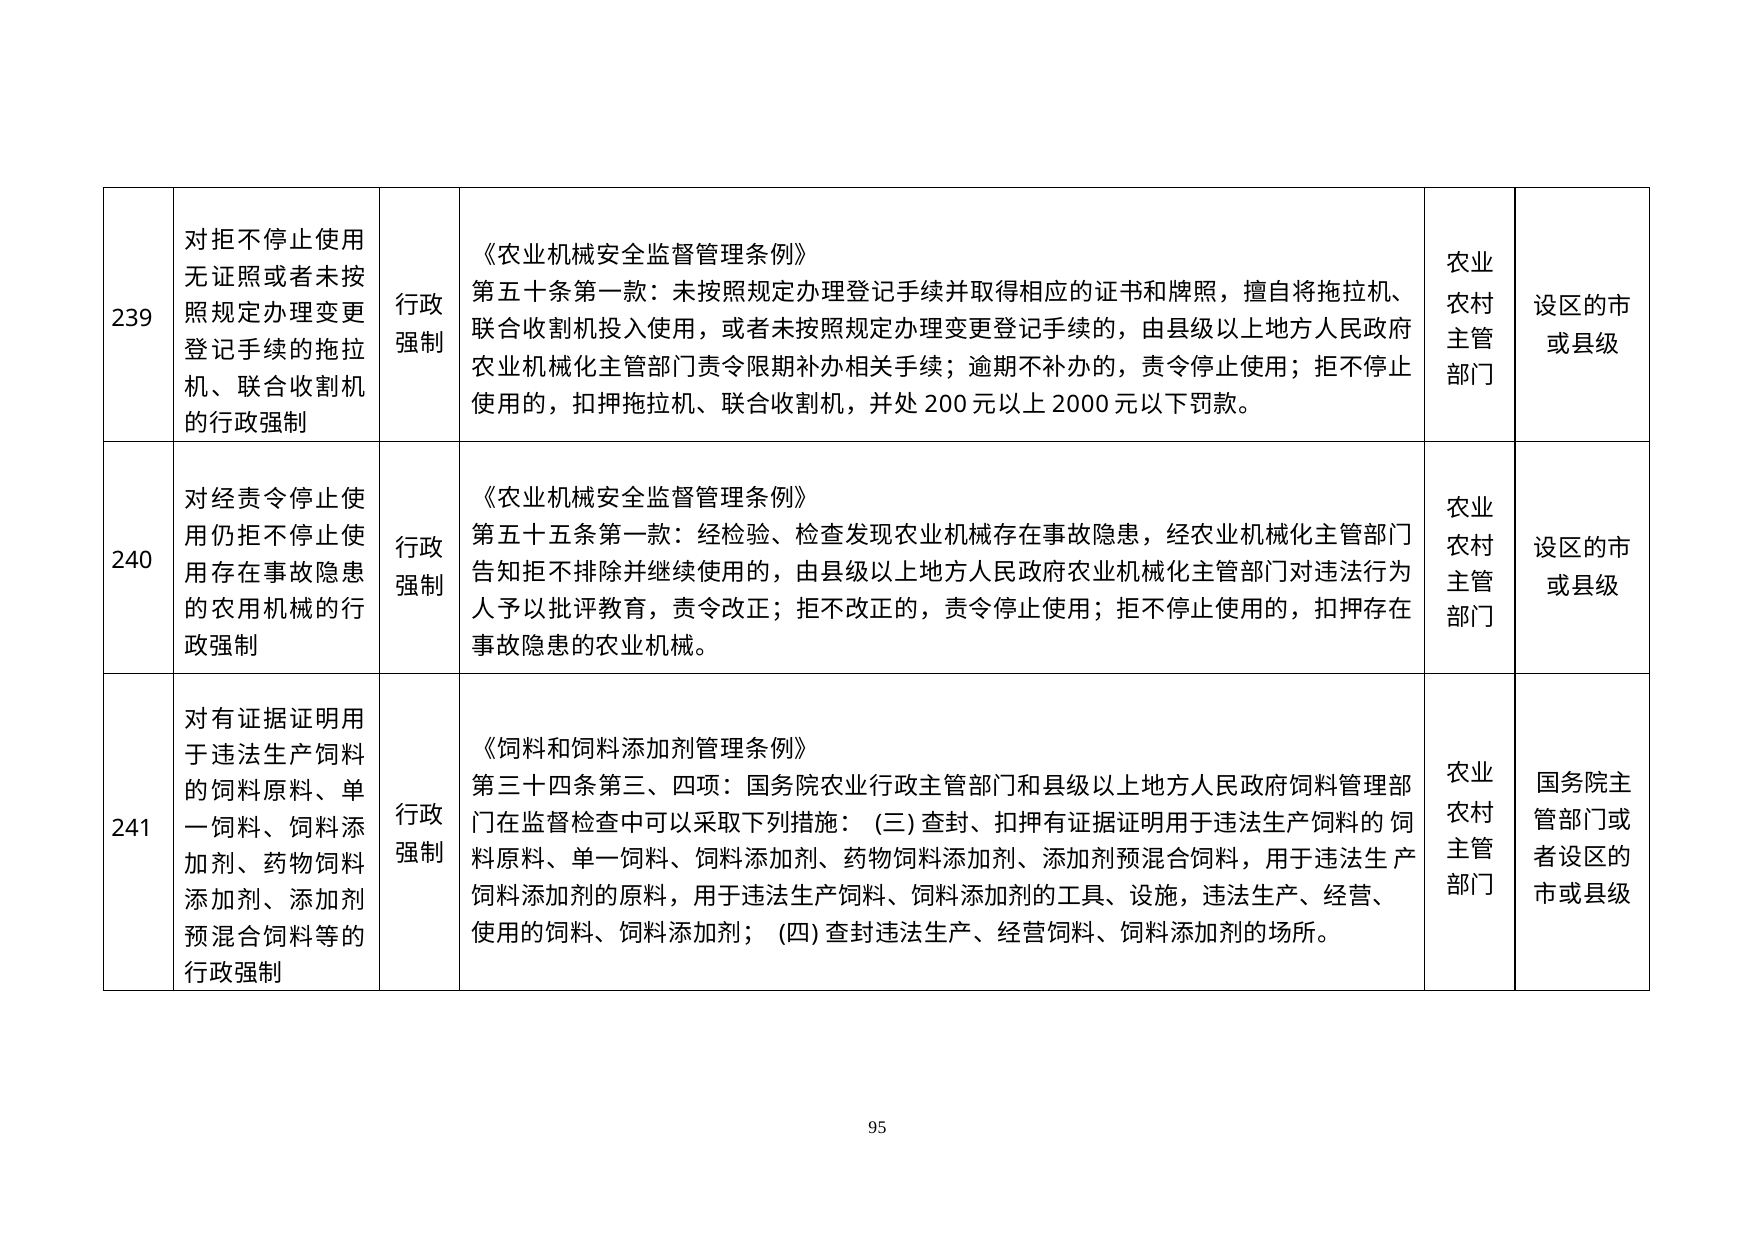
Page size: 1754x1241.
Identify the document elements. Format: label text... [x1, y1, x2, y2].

table_cell 对经责令停止使 用仍拒不停止使 用存在事故隐患 的农用机械的行 政强制 [174, 442, 379, 672]
table_cell 行政 强制 [380, 674, 459, 990]
table_cell 对有证据证明用 于违法生产饲料 的饲料原料、单 一饲料、饲料添 加剂、药物饲料 添加剂、添加剂 预混合饲料等的 行政强制 [174, 674, 379, 990]
table_cell 240 [104, 442, 173, 672]
table_cell 241 [104, 674, 173, 990]
table_header 《农业机械安全监督管理条例》 第五十条第一款：未按照规定办理登记手续并取得相应的证书和牌照，擅自将拖拉机、 联合收割机投入使用，或者未按照规定办理变更登记手续的，由县级以上地方人民政府 农业机械化主管部门责令限期补办相关手续；逾期不补办的，责令停止使用；拒不停止 使用的，扣押拖拉机、联合收割机，并处200元以上2000元以下罚款。 [460, 188, 1424, 441]
table_header 农业 农村 主管 部门 [1425, 188, 1514, 441]
table_header 行政 强制 [380, 188, 459, 441]
table_cell 行政 强制 [380, 442, 459, 672]
table_cell 设区的市 或县级 [1516, 442, 1649, 672]
table_cell 国务院主 管部门或 者设区的 市或县级 [1516, 674, 1649, 990]
table_header 对拒不停止使用 无证照或者未按 照规定办理变更 登记手续的拖拉 机、联合收割机 的行政强制 [174, 188, 379, 441]
table_cell 农业 农村 主管 部门 [1425, 674, 1514, 990]
table_cell 《饲料和饲料添加剂管理条例》 第三十四条第三、四项：国务院农业行政主管部门和县级以上地方人民政府饲料管理部 门在监督检查中可以采取下列措施： (三) 查封、扣押有证据证明用于违法生产饲料的 饲料原料、单一饲料、饲料添加剂、药物饲料添加剂、添加剂预混合饲料，用于违法生 产饲料添加剂的原料，用于违法生产饲料、饲料添加剂的工具、设施，违法生产、经营、 使用的饲料、饲料添加剂； (四) 查封违法生产、经营饲料、饲料添加剂的场所。 [460, 674, 1424, 990]
table_cell 《农业机械安全监督管理条例》 第五十五条第一款：经检验、检查发现农业机械存在事故隐患，经农业机械化主管部门 告知拒不排除并继续使用的，由县级以上地方人民政府农业机械化主管部门对违法行为 人予以批评教育，责令改正；拒不改正的，责令停止使用；拒不停止使用的，扣押存在 事故隐患的农业机械。 [460, 442, 1424, 672]
table_header 239 [104, 188, 173, 441]
table_cell 农业 农村 主管 部门 [1425, 442, 1514, 672]
table_header 设区的市 或县级 [1516, 188, 1649, 441]
